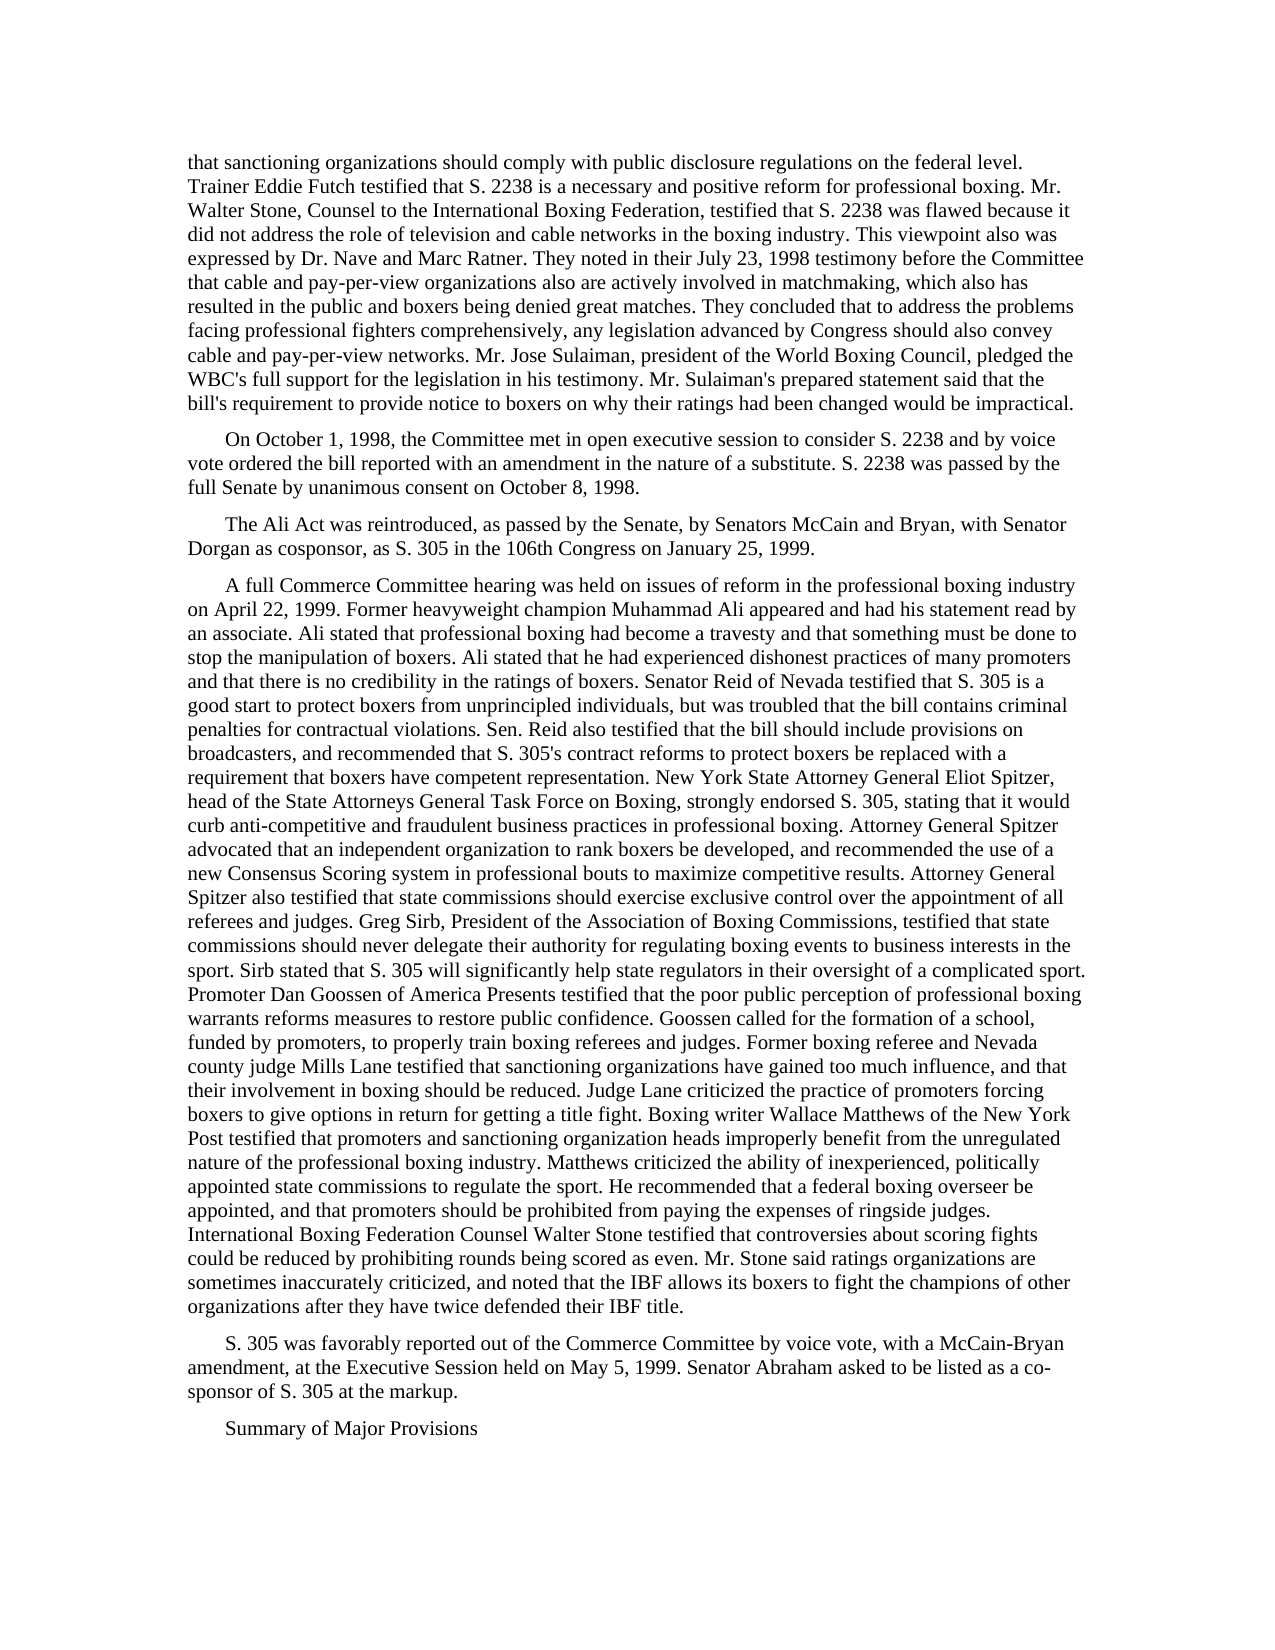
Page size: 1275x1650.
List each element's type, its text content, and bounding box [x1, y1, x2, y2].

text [187, 150, 1087, 415]
text A full Commerce Committee hearing was held on issues of reform in the professional boxing industry on April 22, 1999. Former heavyweight champion Muhammad Ali appeared and had his statement read by an associate. Ali stated that professional boxing had become a travesty and that something must be done to stop the manipulation of boxers. Ali stated that he had experienced dishonest practices of many promoters and that there is no credibility in the ratings of boxers. Senator Reid of Nevada testified that S. 305 is a good start to protect boxers from unprincipled individuals, but was troubled that the bill contains criminal penalties for contractual violations. Sen. Reid also testified that the bill should include provisions on broadcasters, and recommended that S. 305's contract reforms to protect boxers be replaced with a requirement that boxers have competent representation. New York State Attorney General Eliot Spitzer, head of the State Attorneys General Task Force on Boxing, strongly endorsed S. 305, stating that it would curb anti-competitive and fraudulent business practices in professional boxing. Attorney General Spitzer advocated that an independent organization to rank boxers be developed, and recommended the use of a new Consensus Scoring system in professional bouts to maximize competitive results. Attorney General Spitzer also testified that state commissions should exercise exclusive control over the appointment of all referees and judges. Greg Sirb, President of the Association of Boxing Commissions, testified that state commissions should never delegate their authority for regulating boxing events to business interests in the sport. Sirb stated that S. 305 will significantly help state regulators in their oversight of a complicated sport. Promoter Dan Goossen of America Presents testified that the poor public perception of professional boxing warrants reforms measures to restore public confidence. Goossen called for the formation of a school, funded by promoters, to properly train boxing referees and judges. Former boxing referee and Nevada county judge Mills Lane testified that sanctioning organizations have gained too much influence, and that their involvement in boxing should be reduced. Judge Lane criticized the practice of promoters forcing boxers to give options in return for getting a title fight. Boxing writer Wallace Matthews of the New York Post testified that promoters and sanctioning organization heads improperly benefit from the unregulated nature of the professional boxing industry. Matthews criticized the ability of inexperienced, politically appointed state commissions to regulate the sport. He recommended that a federal boxing overseer be appointed, and that promoters should be prohibited from paying the expenses of ringside judges. International Boxing Federation Counsel Walter Stone testified that controversies about scoring fights could be reduced by prohibiting rounds being scored as even. Mr. Stone said ratings organizations are sometimes inaccurately criticized, and noted that the IBF allows its boxers to fight the champions of other organizations after they have twice defended their IBF title. [187, 572, 1087, 1318]
text S. 305 was favorably reported out of the Commerce Committee by voice vote, with a McCain-Bryan amendment, at the Executive Session held on May 5, 1999. Senator Abraham asked to be listed as a co-sponsor of S. 305 at the markup. [187, 1331, 1087, 1403]
text Summary of Major Provisions [187, 1416, 1087, 1440]
text On October 1, 1998, the Committee met in open executive session to consider S. 2238 and by voice vote ordered the bill reported with an amendment in the nature of a substitute. S. 2238 was passed by the full Senate by unanimous consent on October 8, 1998. [187, 427, 1087, 499]
text The Ali Act was reintroduced, as passed by the Senate, by Senators McCain and Bryan, with Senator Dorgan as cosponsor, as S. 305 in the 106th Congress on January 25, 1999. [187, 512, 1087, 560]
